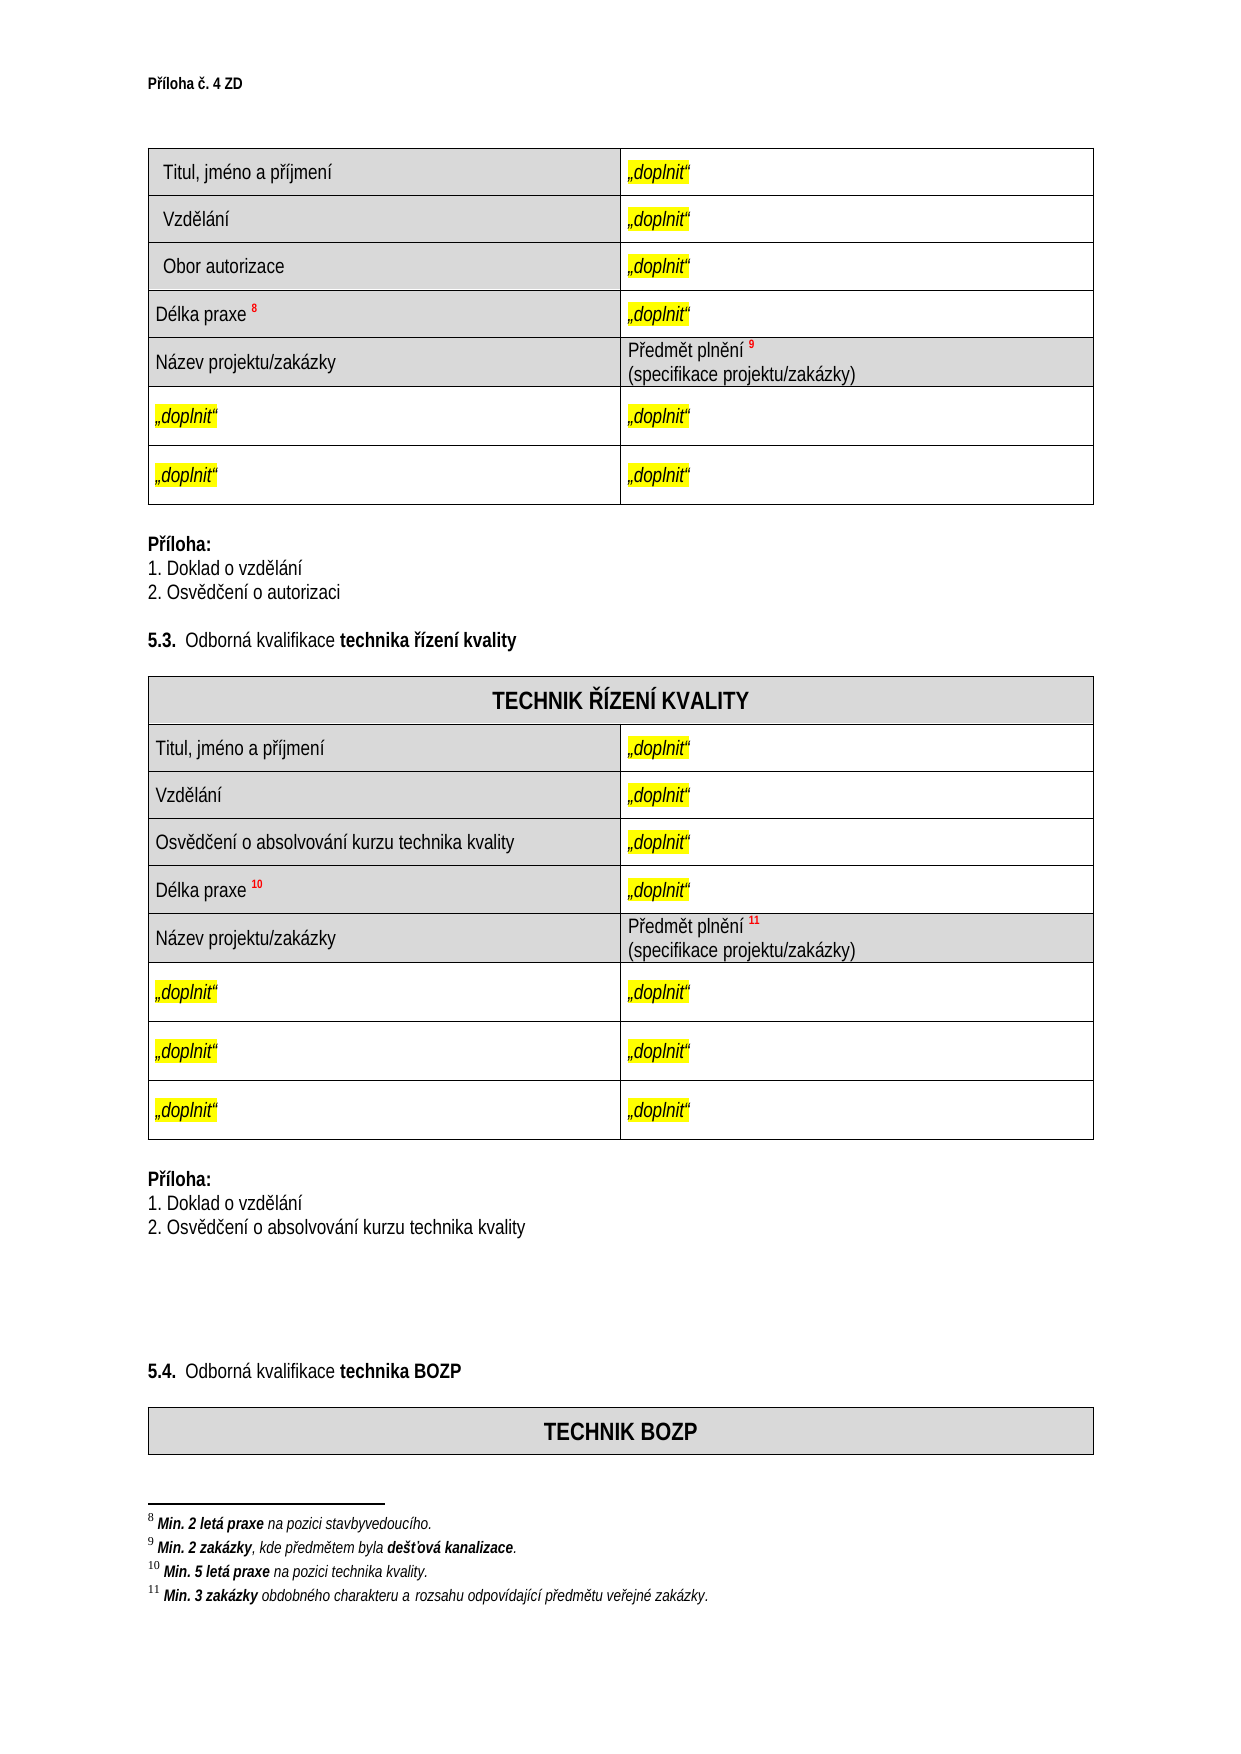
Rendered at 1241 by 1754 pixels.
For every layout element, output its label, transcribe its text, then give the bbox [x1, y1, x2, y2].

table_cell Vzdělání [149, 196, 620, 242]
text 1. Doklad o vzdělání [148, 1191, 1093, 1215]
table_cell „doplnit“ [621, 196, 1093, 242]
table_cell „doplnit“ [149, 963, 620, 1021]
table_cell „doplnit“ [621, 963, 1093, 1021]
table_cell Délka praxe [149, 866, 620, 913]
table_cell Titul, jméno a příjmení [149, 149, 620, 195]
table_cell „doplnit“ [149, 387, 620, 445]
table_cell „doplnit“ [621, 149, 1093, 195]
table_cell „doplnit“ [621, 725, 1093, 771]
table_cell „doplnit“ [621, 1081, 1093, 1139]
table_header TECHNIK BOZP [149, 1408, 1093, 1454]
table_cell Vzdělání [149, 772, 620, 818]
text 2. Osvědčení o absolvování kurzu technika kvality [148, 1215, 1093, 1239]
table_cell „doplnit“ [621, 243, 1093, 289]
table_cell „doplnit“ [621, 819, 1093, 865]
table_cell Název projektu/zakázky [149, 338, 620, 386]
text 2. Osvědčení o autorizaci [148, 580, 1093, 604]
table_cell „doplnit“ [621, 1022, 1093, 1080]
table_cell Délka praxe [149, 291, 620, 337]
table_cell „doplnit“ [621, 772, 1093, 818]
table_cell „doplnit“ [149, 1081, 620, 1139]
text Příloha: [148, 532, 1093, 556]
table_cell „doplnit“ [149, 1022, 620, 1080]
text 1. Doklad o vzdělání [148, 556, 1093, 580]
table_header TECHNIK ŘÍZENÍ KVALITY [149, 677, 1093, 723]
table_cell „doplnit“ [621, 387, 1093, 445]
table_cell „doplnit“ [621, 291, 1093, 337]
table_cell Osvědčení o absolvování kurzu technika kvality [149, 819, 620, 865]
table_cell Titul, jméno a příjmení [149, 725, 620, 771]
list Odborná kvalifikace technika řízení kvality [148, 628, 1093, 652]
table_cell Obor autorizace [149, 243, 620, 289]
table_cell Název projektu/zakázky [149, 914, 620, 962]
table_cell „doplnit“ [621, 446, 1093, 504]
list Odborná kvalifikace technika BOZP [148, 1359, 1093, 1383]
table_cell „doplnit“ [149, 446, 620, 504]
table_cell Předmět plnění (specifikace projektu/zakázky) [621, 338, 1093, 386]
text Příloha: [148, 1167, 1093, 1191]
table_cell „doplnit“ [621, 866, 1093, 913]
table_cell Předmět plnění (specifikace projektu/zakázky) [621, 914, 1093, 962]
